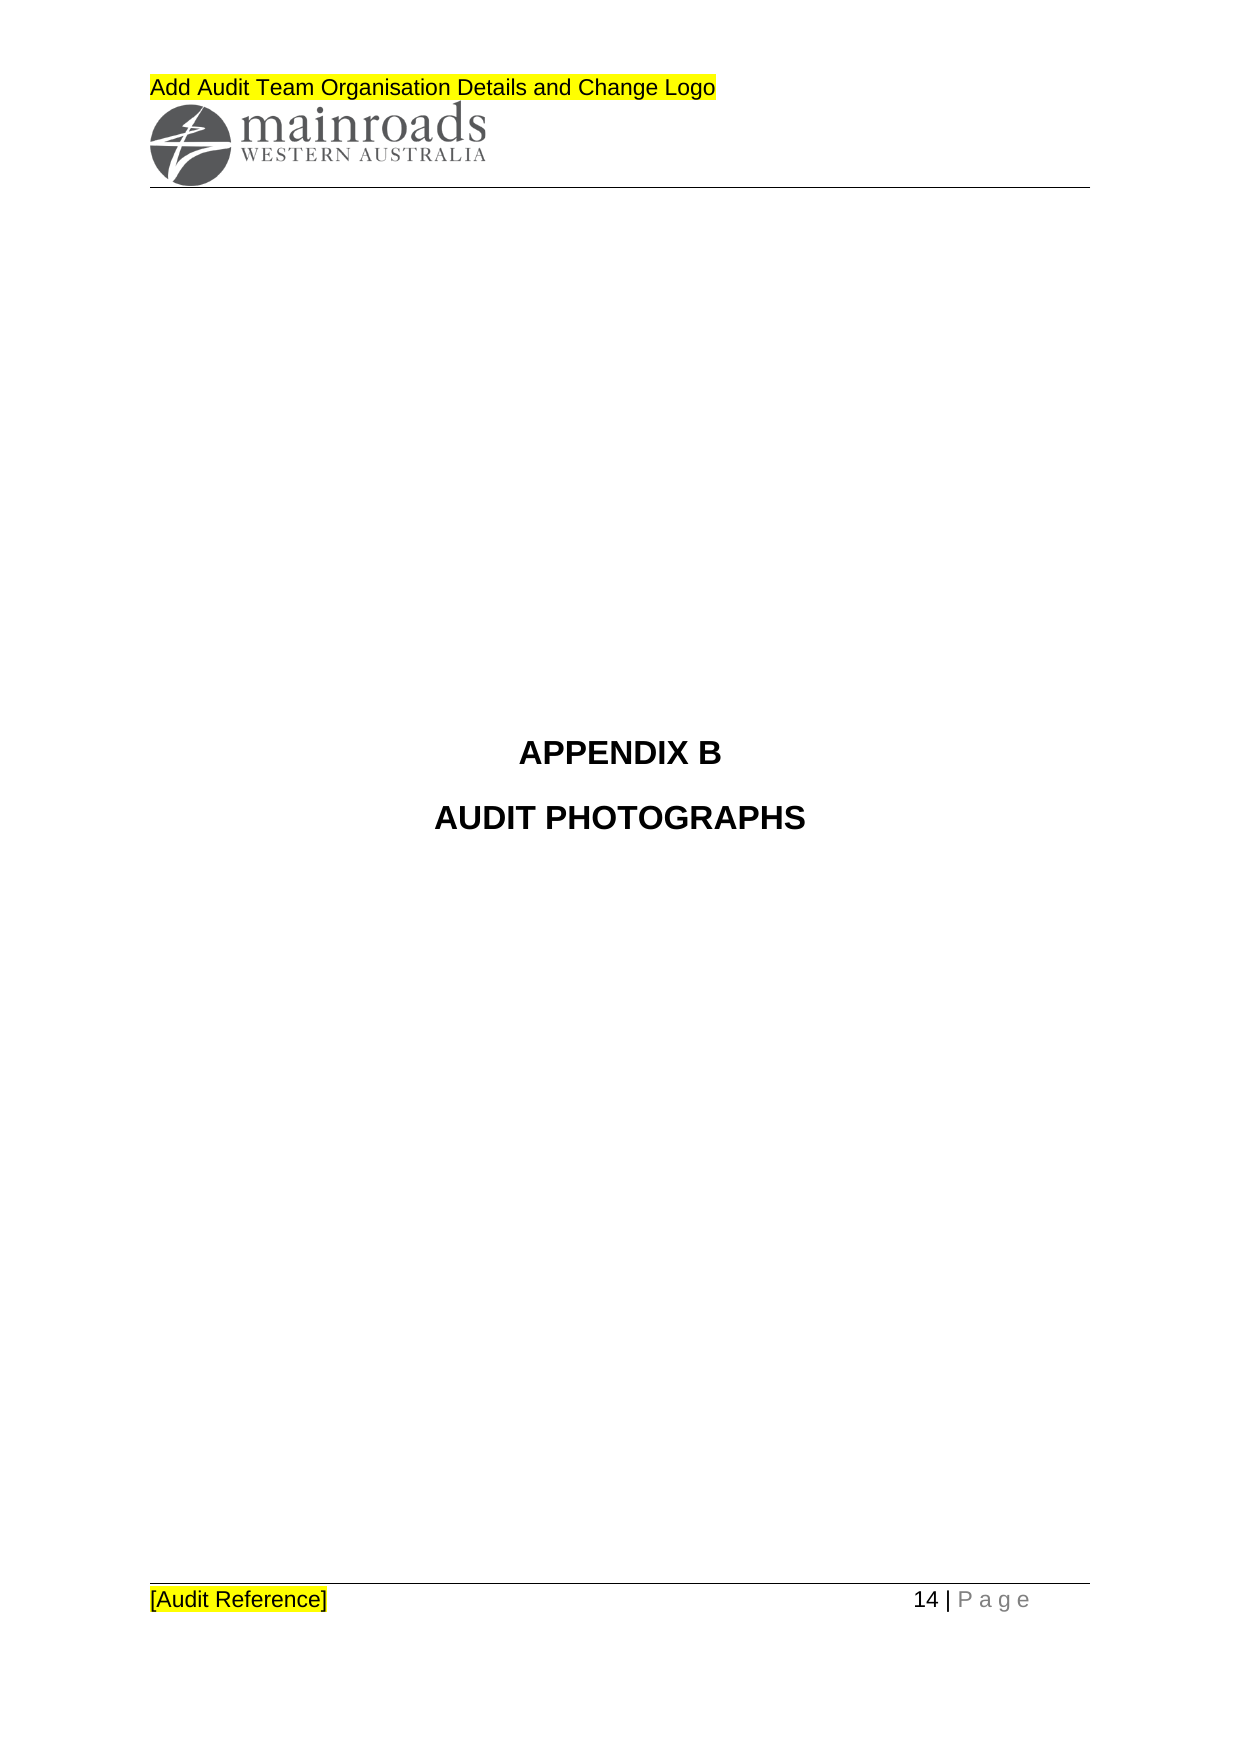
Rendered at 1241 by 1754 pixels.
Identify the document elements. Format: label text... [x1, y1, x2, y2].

picture [150, 100, 486, 186]
text AUDIT PHOTOGRAPHS [150, 798, 1090, 837]
text APPENDIX B [150, 733, 1090, 772]
